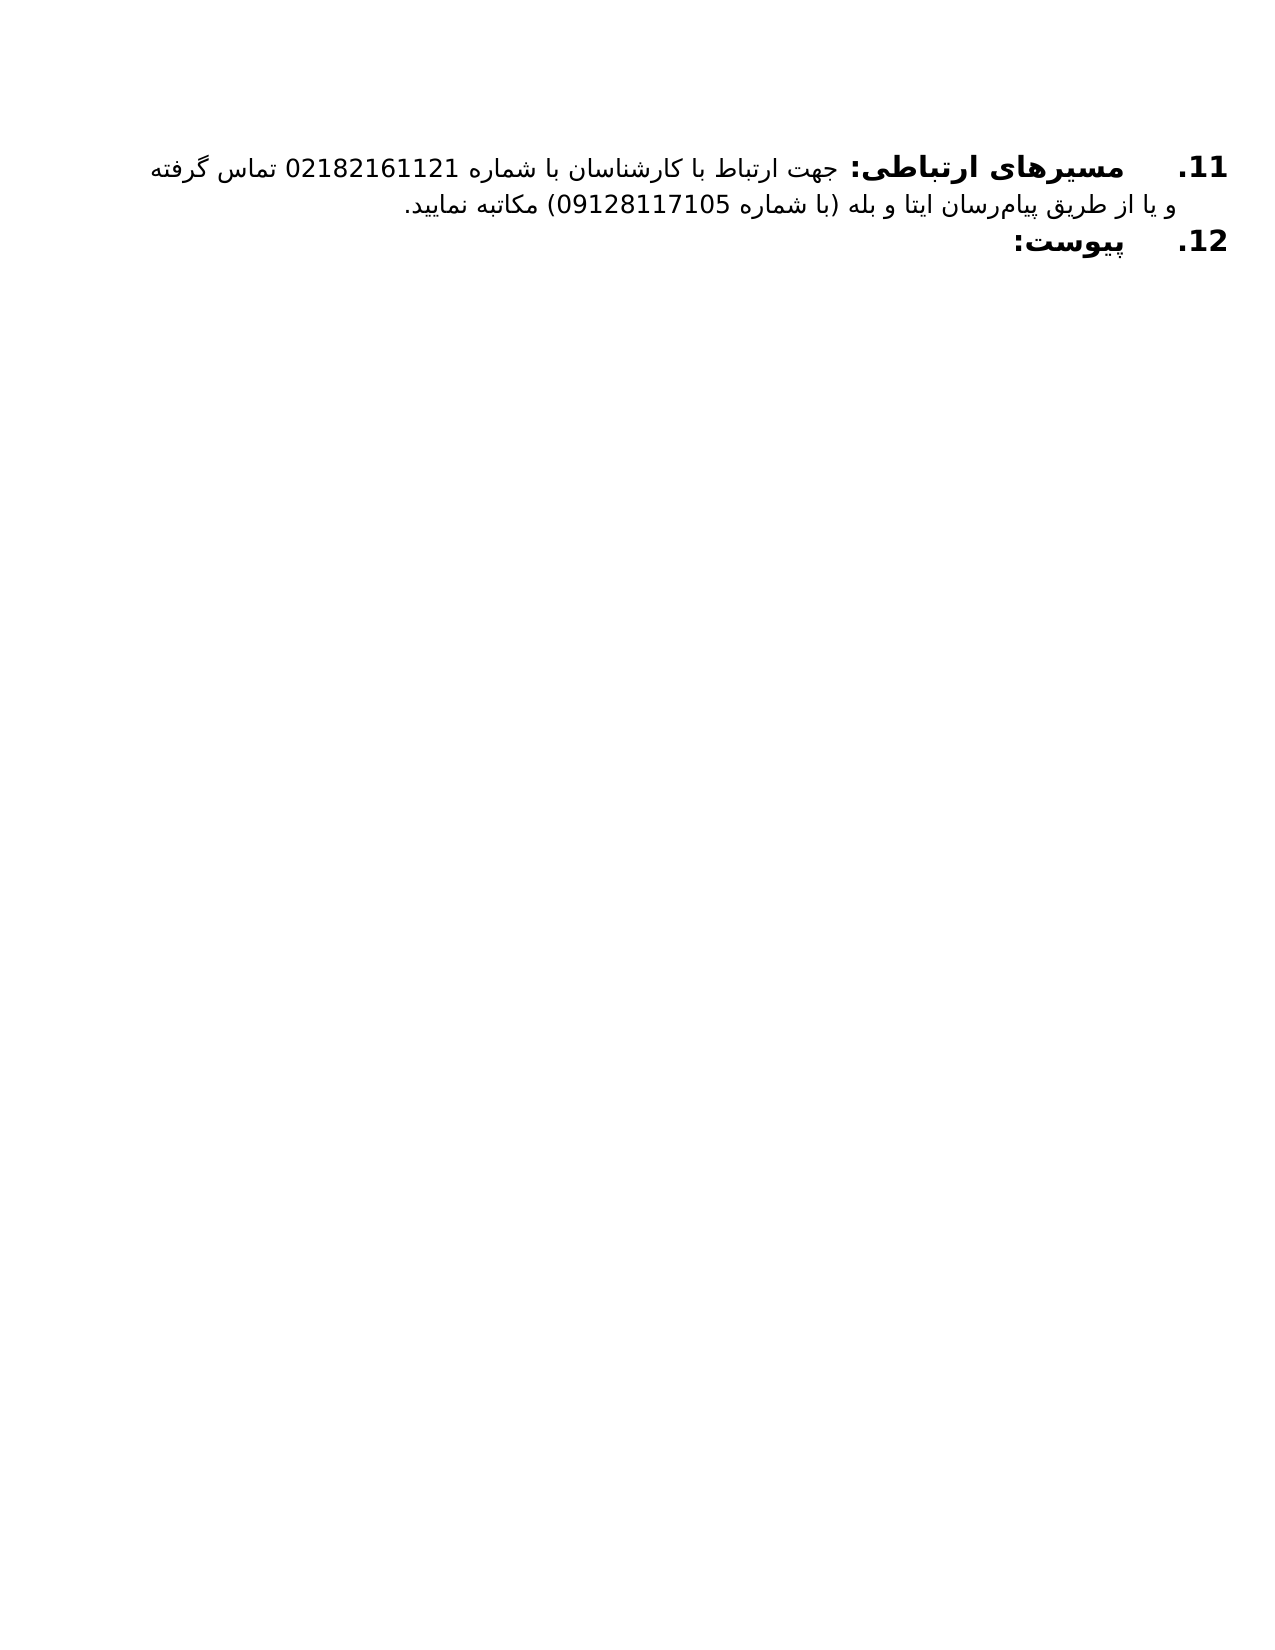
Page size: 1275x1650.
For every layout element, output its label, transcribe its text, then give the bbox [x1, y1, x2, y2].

list پیوست: [150, 225, 1177, 259]
list مسیرهای ارتباطی: جهت ارتباط با کارشناسان با شماره 02182161121 تماس گرفته و یا از طریق پیام‌رسان ایتا و بله (با شماره 09128117105) مکاتبه نمایید. [150, 150, 1177, 219]
